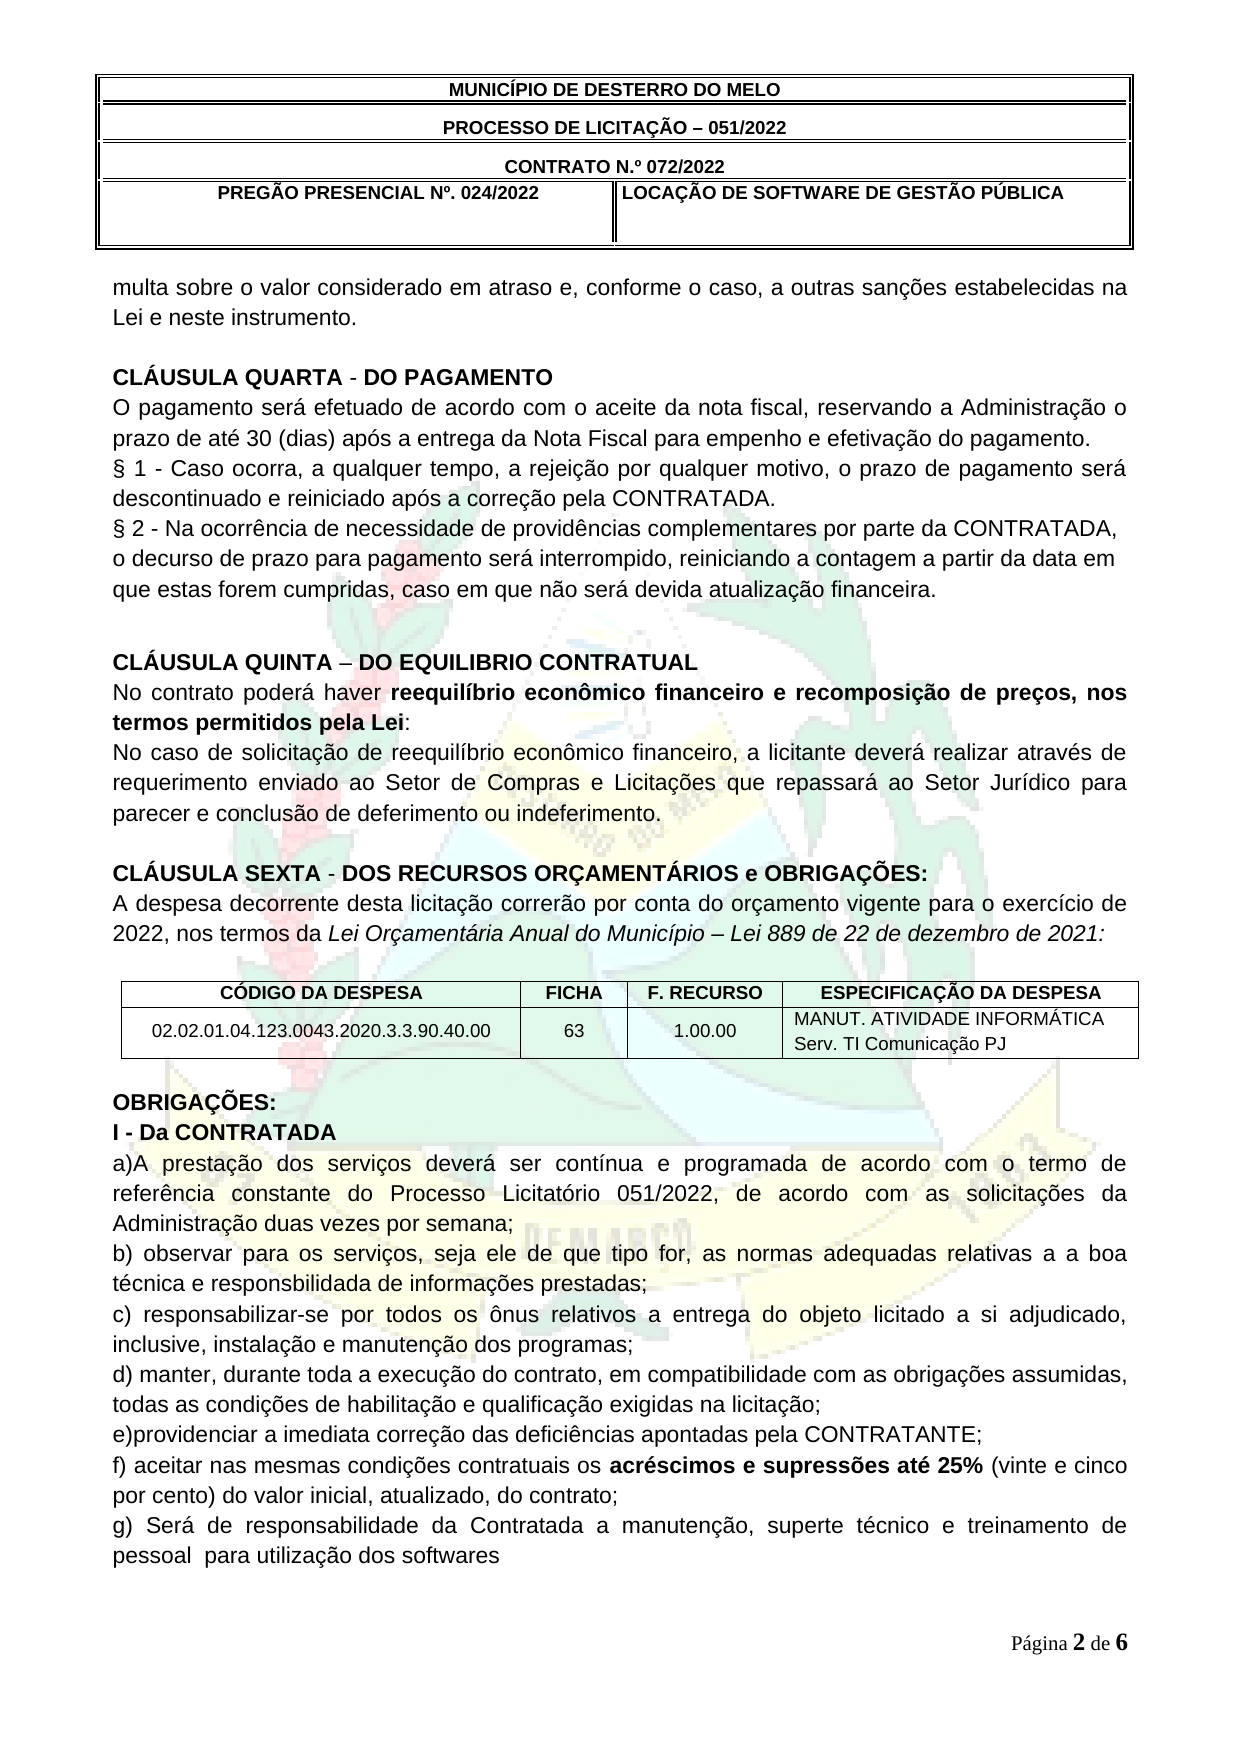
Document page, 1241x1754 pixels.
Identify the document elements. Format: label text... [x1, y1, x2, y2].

text No caso de solicitação de reequilíbrio econômico financeiro, a licitante deverá realizar através de requerimento enviado ao Setor de Compras e Licitações que repassará ao Setor Jurídico para parecer e conclusão de deferimento ou indeferimento. [112, 739, 1128, 826]
text b) observar para os serviços, seja ele de que tipo for, as normas adequadas relativas a a boa técnica e responsbilidada de informações prestadas; [112, 1240, 1128, 1297]
table_cell 02.02.01.04.123.0043.2020.3.3.90.40.00 [122, 1008, 520, 1058]
text § 2 - Na ocorrência de necessidade de providências complementares por parte da CONTRATADA, o decurso de prazo para pagamento será interrompido, reiniciando a contagem a partir da data em que estas forem cumpridas, caso em que não será devida atualização financeira. [112, 515, 1128, 602]
table_cell 63 [521, 1008, 627, 1058]
text CLÁUSULA SEXTA - DOS RECURSOS ORÇAMENTÁRIOS e OBRIGAÇÕES: [112, 860, 1128, 886]
text A despesa decorrente desta licitação correrão por conta do orçamento vigente para o exercício de 2022, nos termos da Lei Orçamentária Anual do Município – Lei 889 de 22 de dezembro de 2021: [112, 890, 1128, 947]
text g) Será de responsabilidade da Contratada a manutenção, superte técnico e treinamento de pessoal para utilização dos softwares [112, 1512, 1128, 1568]
table_header FICHA [521, 982, 627, 1007]
text a)A prestação dos serviços deverá ser contínua e programada de acordo com o termo de referência constante do Processo Licitatório 051/2022, de acordo com as solicitações da Administração duas vezes por semana; [112, 1149, 1128, 1236]
text CLÁUSULA QUARTA - DO PAGAMENTO [112, 364, 1128, 390]
table_header ESPECIFICAÇÃO DA DESPESA [783, 982, 1138, 1007]
text c) responsabilizar-se por todos os ônus relativos a entrega do objeto licitado a si adjudicado, inclusive, instalação e manutenção dos programas; [112, 1301, 1128, 1357]
table_header F. RECURSO [628, 982, 782, 1007]
text I - Da CONTRATADA [112, 1119, 1128, 1146]
table_cell MANUT. ATIVIDADE INFORMÁTICA Serv. TI Comunicação PJ [783, 1008, 1138, 1058]
text OBRIGAÇÕES: [112, 1089, 1128, 1115]
text e)providenciar a imediata correção das deficiências apontadas pela CONTRATANTE; [112, 1421, 1128, 1448]
text O pagamento será efetuado de acordo com o aceite da nota fiscal, reservando a Administração o prazo de até 30 (dias) após a entrega da Nota Fiscal para empenho e efetivação do pagamento. [112, 394, 1128, 451]
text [112, 273, 1128, 330]
text No contrato poderá haver reequilíbrio econômico financeiro e recomposição de preços, nos termos permitidos pela Lei: [112, 679, 1128, 735]
text d) manter, durante toda a execução do contrato, em compatibilidade com as obrigações assumidas, todas as condições de habilitação e qualificação exigidas na licitação; [112, 1361, 1128, 1417]
table_cell 1.00.00 [628, 1008, 782, 1058]
text f) aceitar nas mesmas condições contratuais os acréscimos e supressões até 25% (vinte e cinco por cento) do valor inicial, atualizado, do contrato; [112, 1452, 1128, 1508]
text § 1 - Caso ocorra, a qualquer tempo, a rejeição por qualquer motivo, o prazo de pagamento será descontinuado e reiniciado após a correção pela CONTRATADA. [112, 455, 1128, 511]
table_header CÓDIGO DA DESPESA [122, 982, 520, 1007]
text CLÁUSULA QUINTA – DO EQUILIBRIO CONTRATUAL [112, 648, 1128, 675]
